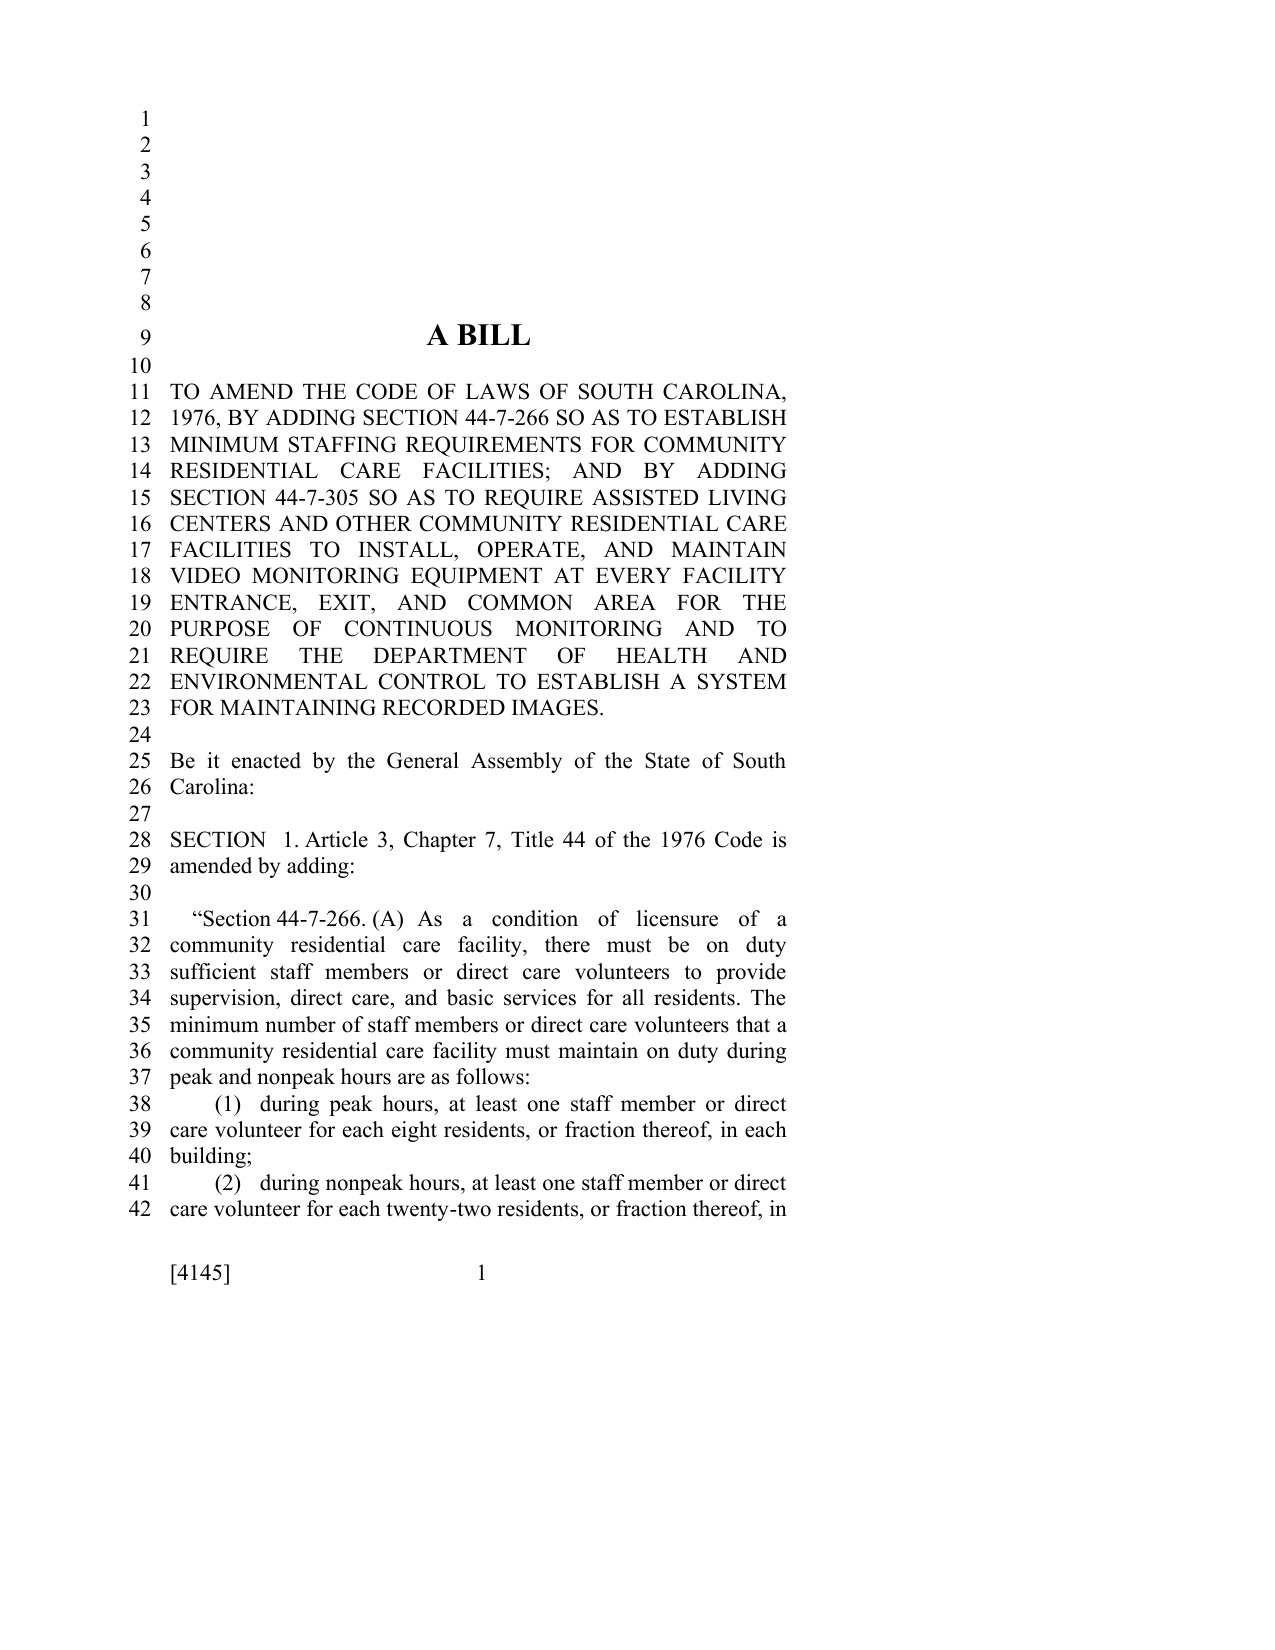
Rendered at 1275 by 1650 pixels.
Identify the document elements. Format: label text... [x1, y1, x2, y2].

text (1) during peak hours, at least one staff member or direct care volunteer for each eight residents, or fraction thereof, in each building; [169, 1090, 787, 1169]
text A BILL [169, 316, 787, 352]
text “Section 44-7-266. (A) As a condition of licensure of a community residential care facility, there must be on duty sufficient staff members or direct care volunteers to provide supervision, direct care, and basic services for all residents. The minimum number of staff members or direct care volunteers that a community residential care facility must maintain on duty during peak and nonpeak hours are as follows: [169, 905, 787, 1090]
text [169, 1169, 787, 1221]
text TO AMEND THE CODE OF LAWS OF SOUTH CAROLINA, 1976, BY ADDING SECTION 44-7-266 SO AS TO ESTABLISH MINIMUM STAFFING REQUIREMENTS FOR COMMUNITY RESIDENTIAL CARE FACILITIES; AND BY ADDING SECTION 44-7-305 SO AS TO REQUIRE ASSISTED LIVING CENTERS AND OTHER COMMUNITY RESIDENTIAL CARE FACILITIES TO INSTALL, OPERATE, AND MAINTAIN VIDEO MONITORING EQUIPMENT AT EVERY FACILITY ENTRANCE, EXIT, AND COMMON AREA FOR THE PURPOSE OF CONTINUOUS MONITORING AND TO REQUIRE THE DEPARTMENT OF HEALTH AND ENVIRONMENTAL CONTROL TO ESTABLISH A SYSTEM FOR MAINTAINING RECORDED IMAGES. [169, 378, 787, 721]
text SECTION 1. Article 3, Chapter 7, Title 44 of the 1976 Code is amended by adding: [169, 826, 787, 879]
text Be it enacted by the General Assembly of the State of South Carolina: [169, 747, 787, 800]
